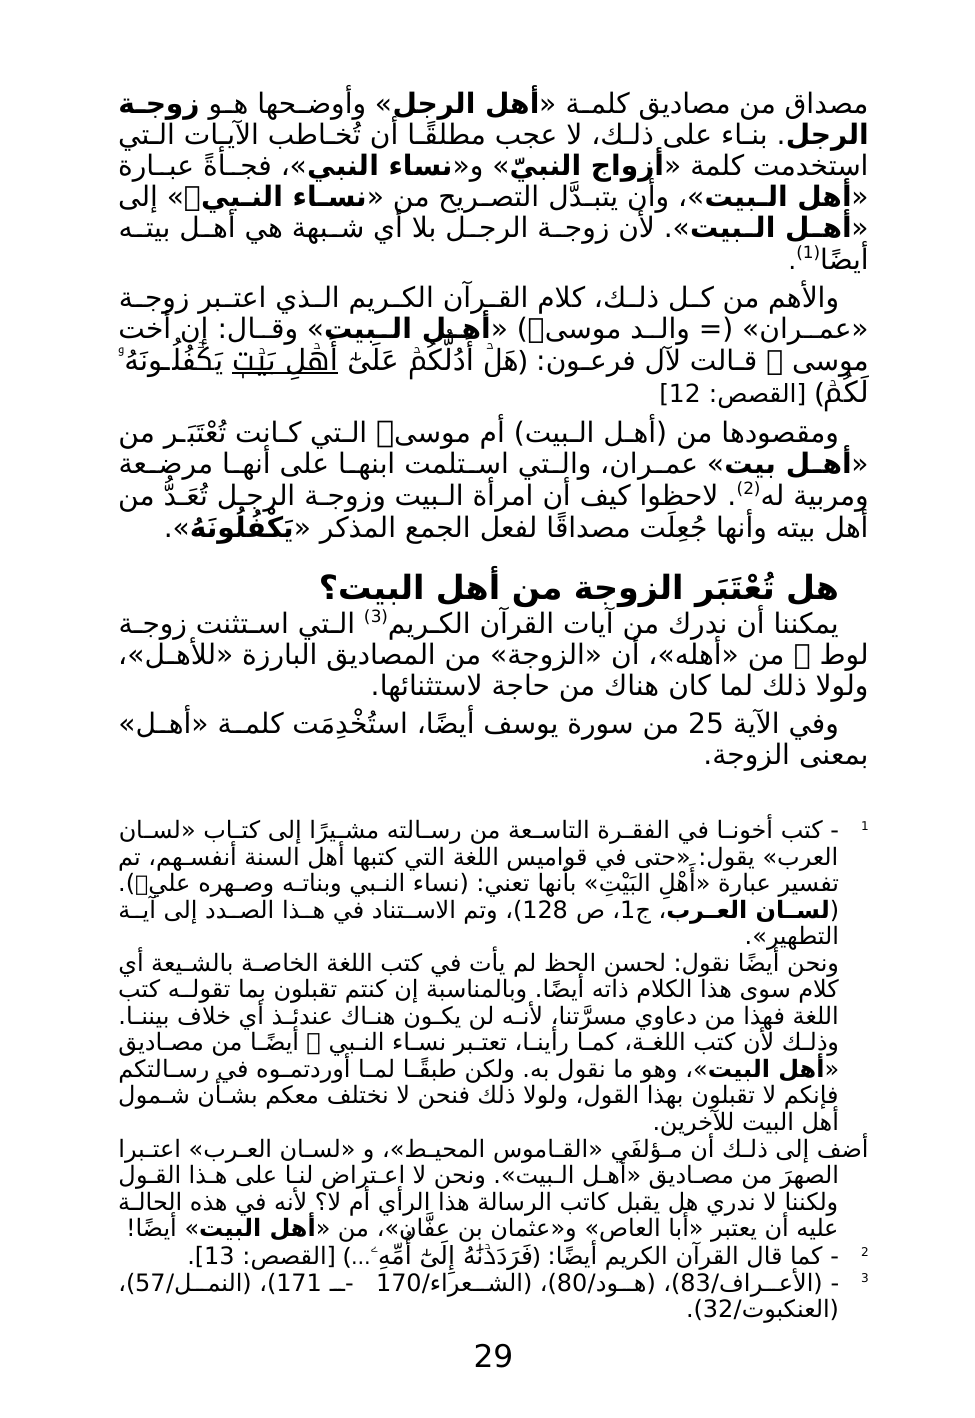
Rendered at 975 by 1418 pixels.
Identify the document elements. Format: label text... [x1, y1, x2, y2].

text يمكننا أن ندرك من آيات القرآن الكريم() التي استثنت زوجة لوط  من «أهله»، أن «الزوجة» من المصاديق البارزة «للأهل»، ولولا ذلك لما كان هناك من حاجة لاستثنائها. [118, 608, 869, 702]
subtitle هل تُعْتَبَر الزوجة من أهل البيت؟ [118, 569, 839, 608]
text والأهم من كل ذلك، كلام القرآن الكريم الذي اعتبر زوجة «عمران» (= والد موسى) «أهل البيت» وقال: إن أخت موسى  قالت لآل فرعون: ﴿هَلۡ أَدُلُّكُمۡ عَلَىٰٓ أَهۡلِ بَيۡتٖ يَكۡفُلُونَهُۥ لَكُمۡ﴾ [القصص: 12] [118, 283, 869, 409]
text وفي الآية 25 من سورة يوسف أيضًا، استُخْدِمَت كلمة «أهل» بمعنى الزوجة. [118, 708, 869, 771]
text ومقصودها من (أهل البيت) أم موسى التي كانت تُعْتَبَر من «أهل بيت» عمران، والتي استلمت ابنها على أنها مرضعة ومربية له(). لاحظوا كيف أن امرأة البيت وزوجة الرجل تُعَدُّ من أهل بيته وأنها جُعِلَت مصداقًا لفعل الجمع المذكر «يَكْفُلُونَهُ». [118, 416, 869, 544]
